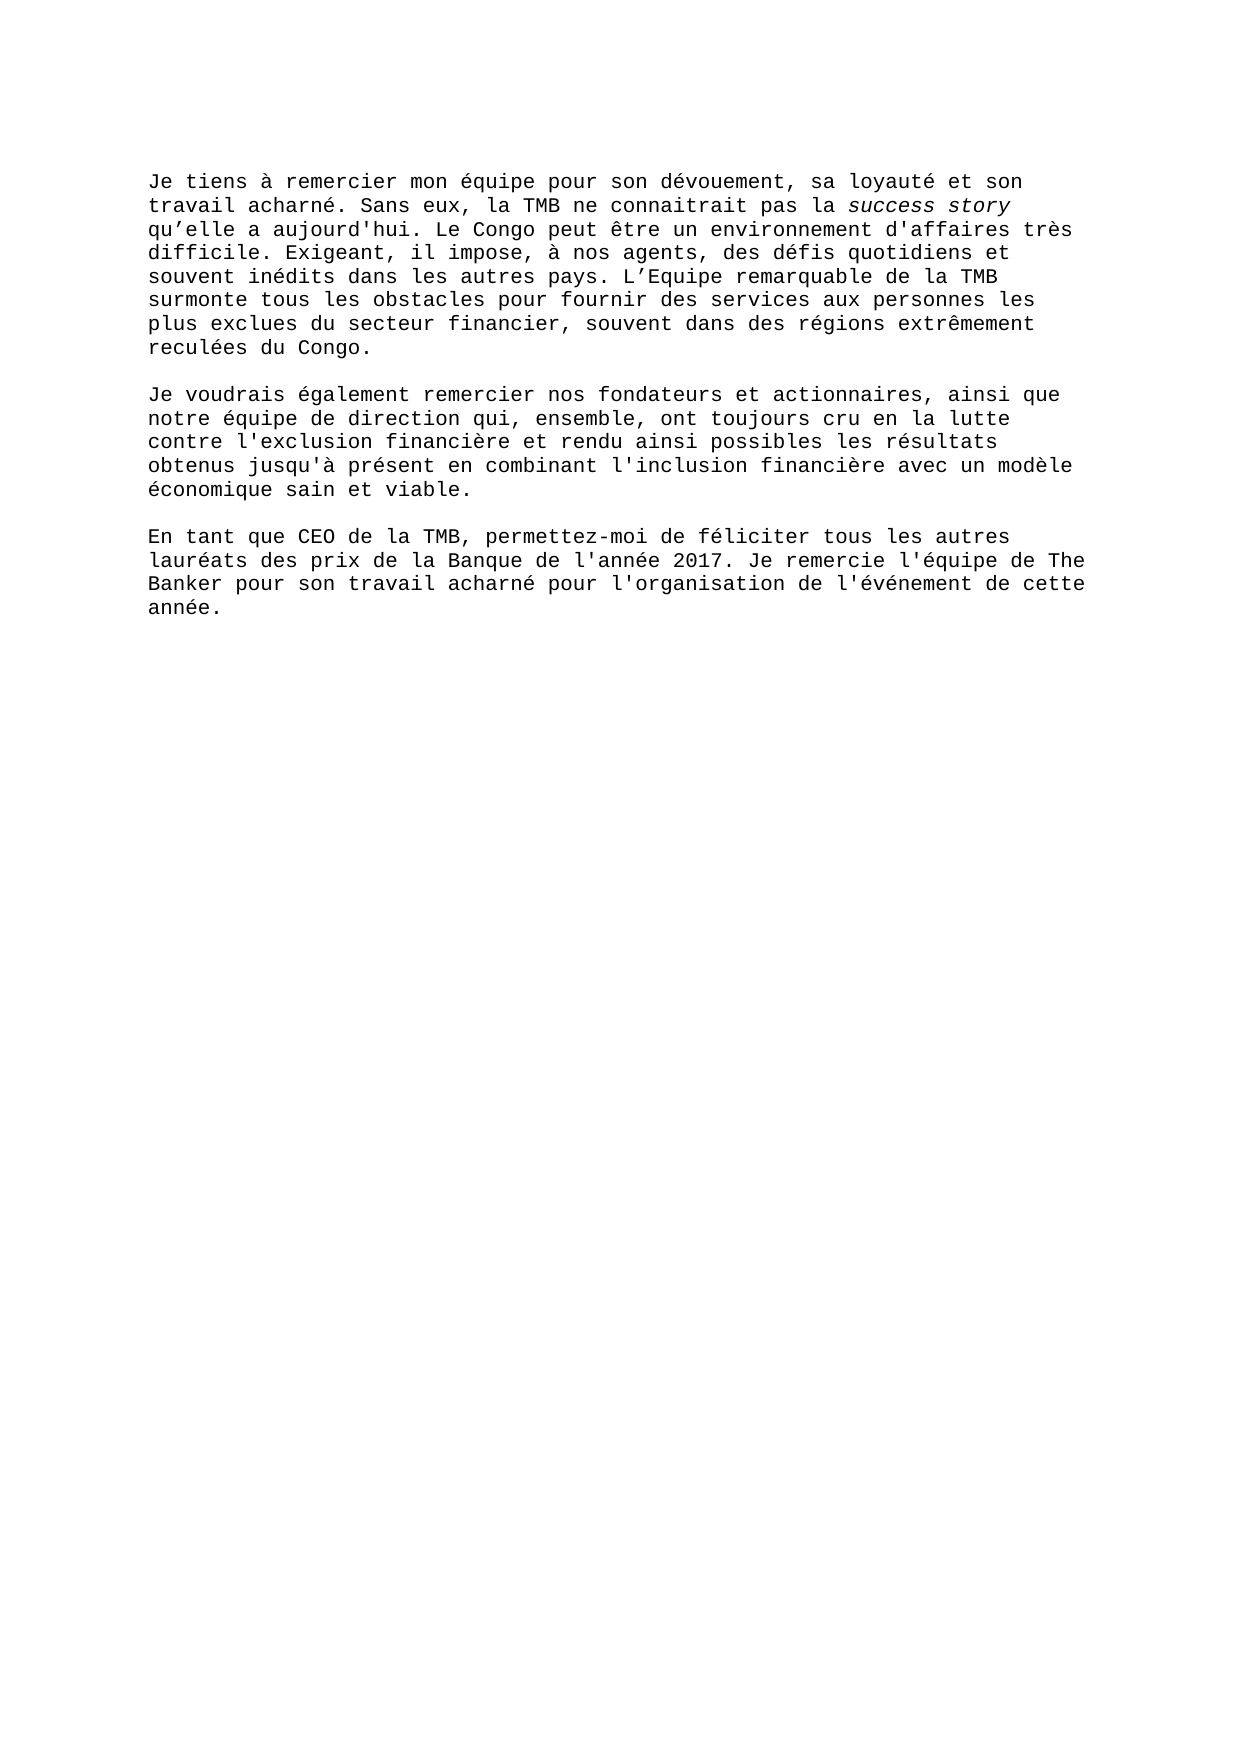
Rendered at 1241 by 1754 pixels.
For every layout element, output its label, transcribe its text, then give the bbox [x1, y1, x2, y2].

text En tant que CEO de la TMB, permettez-moi de féliciter tous les autres lauréats des prix de la Banque de l'année 2017. Je remercie l'équipe de The Banker pour son travail acharné pour l'organisation de l'événement de cette année. [148, 526, 1093, 621]
text Je voudrais également remercier nos fondateurs et actionnaires, ainsi que notre équipe de direction qui, ensemble, ont toujours cru en la lutte contre l'exclusion financière et rendu ainsi possibles les résultats obtenus jusqu'à présent en combinant l'inclusion financière avec un modèle économique sain et viable. [148, 384, 1093, 502]
text Je tiens à remercier mon équipe pour son dévouement, sa loyauté et son travail acharné. Sans eux, la TMB ne connaitrait pas la success story qu’elle a aujourd'hui. Le Congo peut être un environnement d'affaires très difficile. Exigeant, il impose, à nos agents, des défis quotidiens et souvent inédits dans les autres pays. L’Equipe remarquable de la TMB surmonte tous les obstacles pour fournir des services aux personnes les plus exclues du secteur financier, souvent dans des régions extrêmement reculées du Congo. [148, 171, 1093, 360]
